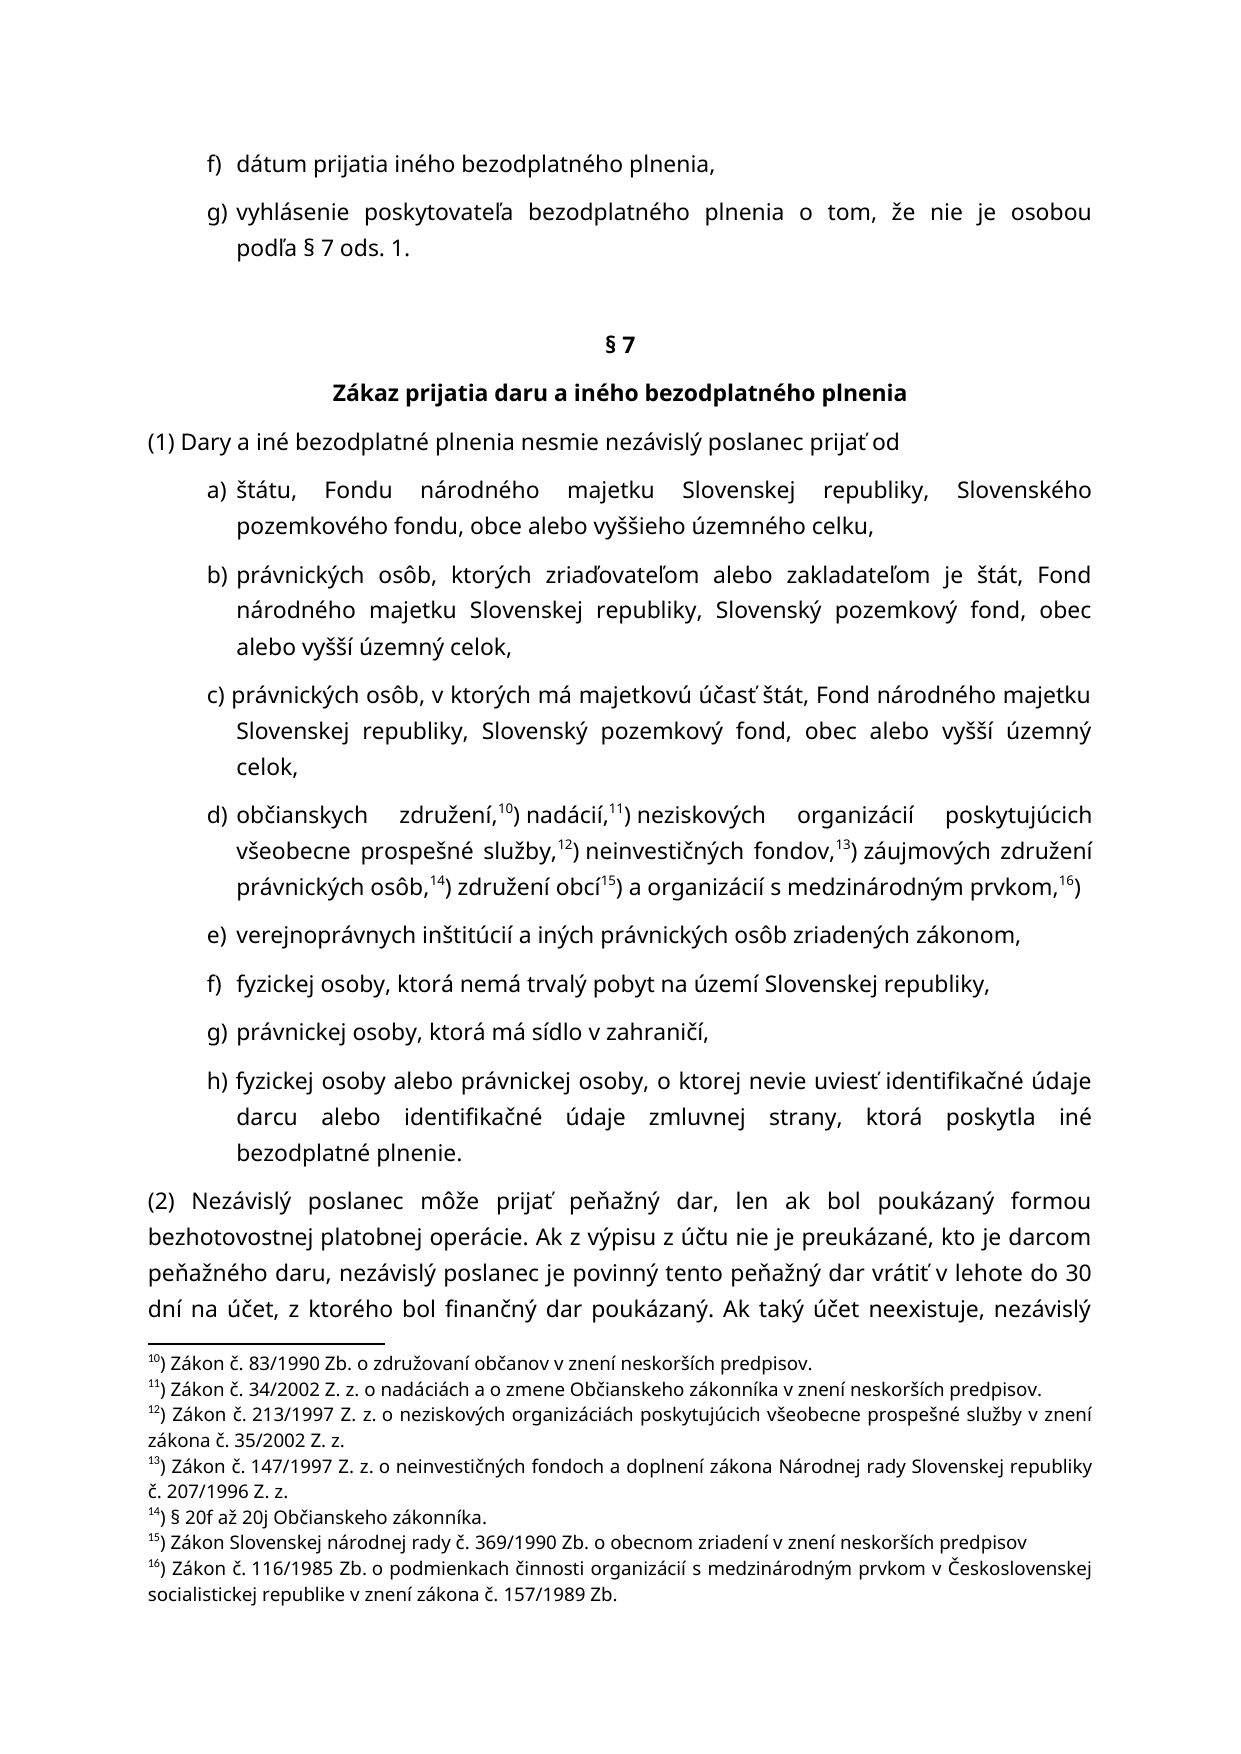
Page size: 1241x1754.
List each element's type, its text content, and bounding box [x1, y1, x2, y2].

text e) verejnoprávnych inštitúcií a iných právnických osôb zriadených zákonom, [207, 919, 1093, 951]
text § 7 [148, 329, 1093, 360]
text h) fyzickej osoby alebo právnickej osoby, o ktorej nevie uviesť identifikačné údaje darcu alebo identifikačné údaje zmluvnej strany, ktorá poskytla iné bezodplatné plnenie. [207, 1065, 1093, 1168]
text f) dátum prijatia iného bezodplatného plnenia, [207, 148, 1093, 179]
text d) občianskych združení,) nadácií,) neziskových organizácií poskytujúcich všeobecne prospešné služby,) neinvestičných fondov,) záujmových združení právnických osôb,) združení obcí) a organizácií s medzinárodným prvkom,) [207, 799, 1093, 902]
text g) právnickej osoby, ktorá má sídlo v zahraničí, [207, 1016, 1093, 1048]
text Zákaz prijatia daru a iného bezodplatného plnenia [148, 377, 1093, 408]
text c) právnických osôb, v ktorých má majetkovú účasť štát, Fond národného majetku Slovenskej republiky, Slovenský pozemkový fond, obec alebo vyšší územný celok, [207, 679, 1093, 782]
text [148, 1185, 1093, 1324]
text a) štátu, Fondu národného majetku Slovenskej republiky, Slovenského pozemkového fondu, obce alebo vyššieho územného celku, [207, 474, 1093, 541]
text (1) Dary a iné bezodplatné plnenia nesmie nezávislý poslanec prijať od [148, 426, 1093, 457]
text g) vyhlásenie poskytovateľa bezodplatného plnenia o tom, že nie je osobou podľa § 7 ods. 1. [207, 196, 1093, 263]
text b) právnických osôb, ktorých zriaďovateľom alebo zakladateľom je štát, Fond národného majetku Slovenskej republiky, Slovenský pozemkový fond, obec alebo vyšší územný celok, [207, 558, 1093, 662]
text f) fyzickej osoby, ktorá nemá trvalý pobyt na území Slovenskej republiky, [207, 968, 1093, 999]
